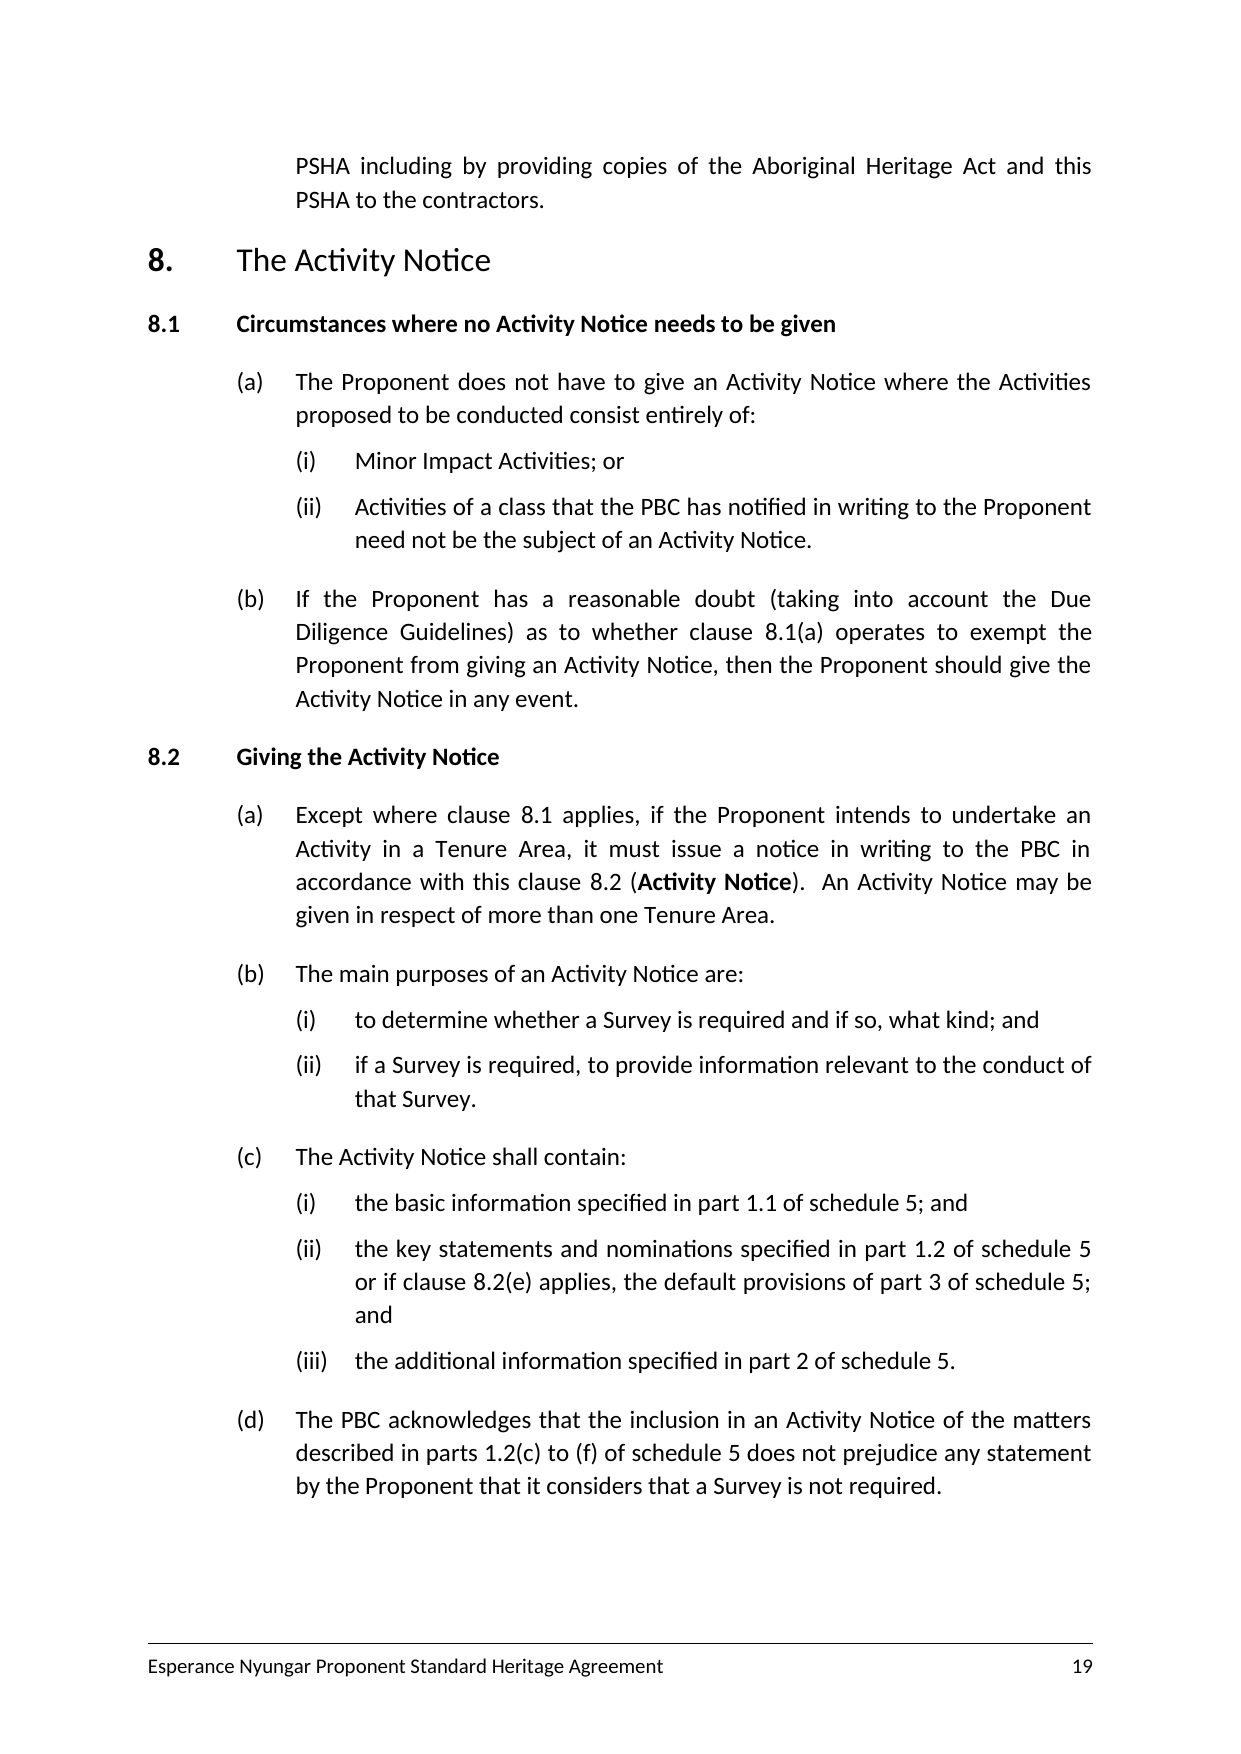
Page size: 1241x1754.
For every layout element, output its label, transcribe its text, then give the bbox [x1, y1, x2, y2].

list the key statements and nominations specified in part 1.2 of schedule 5 or if clause 8.2(e) applies, the default provisions of part 3 of schedule 5; and [295, 1230, 1092, 1330]
subtitle Giving the Activity Notice [148, 738, 1092, 772]
subtitle Circumstances where no Activity Notice needs to be given [148, 305, 1092, 338]
text The Proponent does not have to give an Activity Notice where the Activities proposed to be conducted consist entirely of: [236, 363, 1092, 430]
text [236, 148, 1092, 214]
list if a Survey is required, to provide information relevant to the conduct of that Survey. [295, 1047, 1092, 1113]
text The Activity Notice shall contain: [236, 1138, 1092, 1172]
text Except where clause 8.1 applies, if the Proponent intends to undertake an Activity in a Tenure Area, it must issue a notice in writing to the PBC in accordance with this clause 8.2 (Activity Notice). An Activity Notice may be given in respect of more than one Tenure Area. [236, 797, 1092, 930]
list to determine whether a Survey is required and if so, what kind; and [295, 1001, 1092, 1034]
text The PBC acknowledges that the inclusion in an Activity Notice of the matters described in parts 1.2(c) to (f) of schedule 5 does not prejudice any statement by the Proponent that it considers that a Survey is not required. [236, 1401, 1092, 1501]
list Activities of a class that the PBC has notified in writing to the Proponent need not be the subject of an Activity Notice. [295, 488, 1092, 555]
list Minor Impact Activities; or [295, 443, 1092, 476]
text The main purposes of an Activity Notice are: [236, 955, 1092, 988]
subtitle The Activity Notice [148, 239, 1092, 280]
list the additional information specified in part 2 of schedule 5. [295, 1343, 1092, 1376]
list the basic information specified in part 1.1 of schedule 5; and [295, 1184, 1092, 1218]
text If the Proponent has a reasonable doubt (taking into account the Due Diligence Guidelines) as to whether clause 8.1(a) operates to exempt the Proponent from giving an Activity Notice, then the Proponent should give the Activity Notice in any event. [236, 580, 1092, 713]
